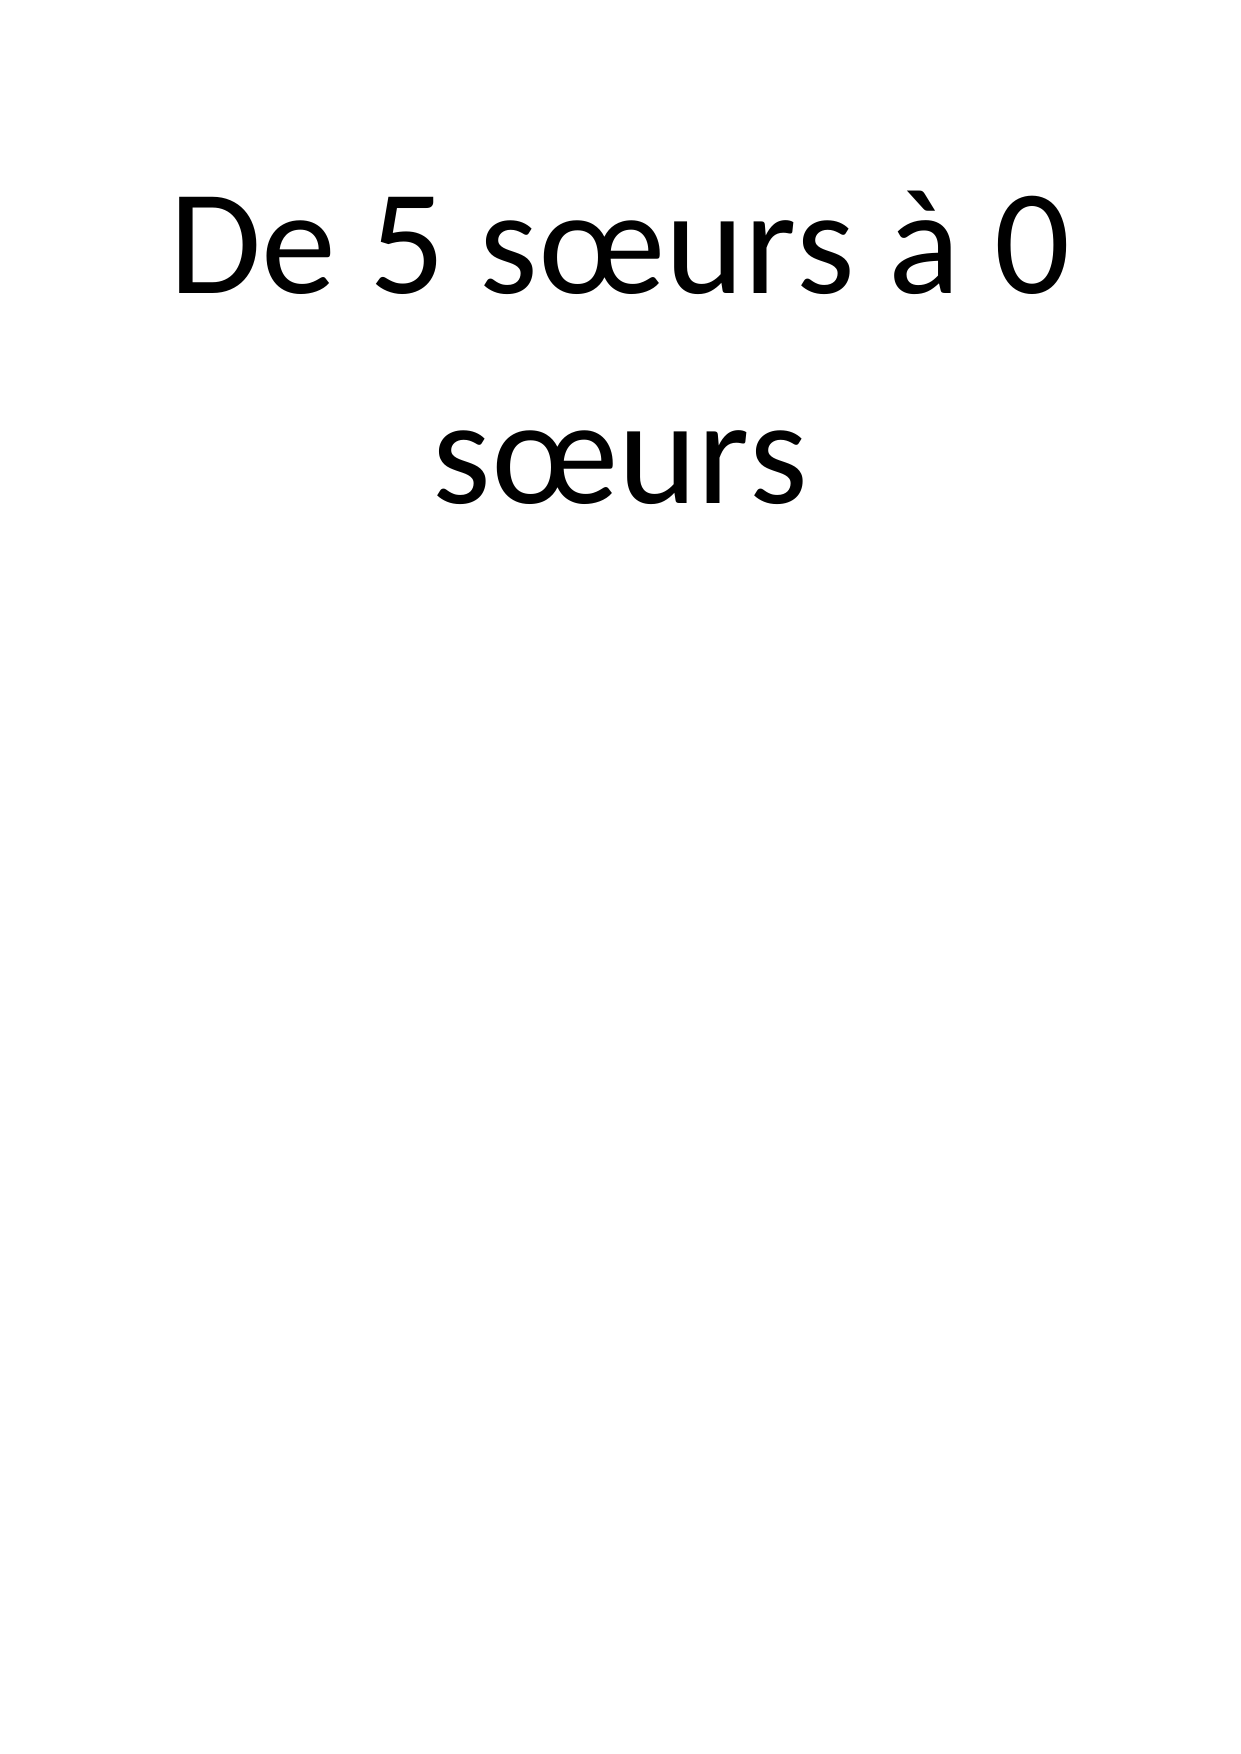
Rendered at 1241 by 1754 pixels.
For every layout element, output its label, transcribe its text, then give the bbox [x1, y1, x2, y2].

text De 5 sœurs à 0 sœurs [148, 148, 1092, 541]
